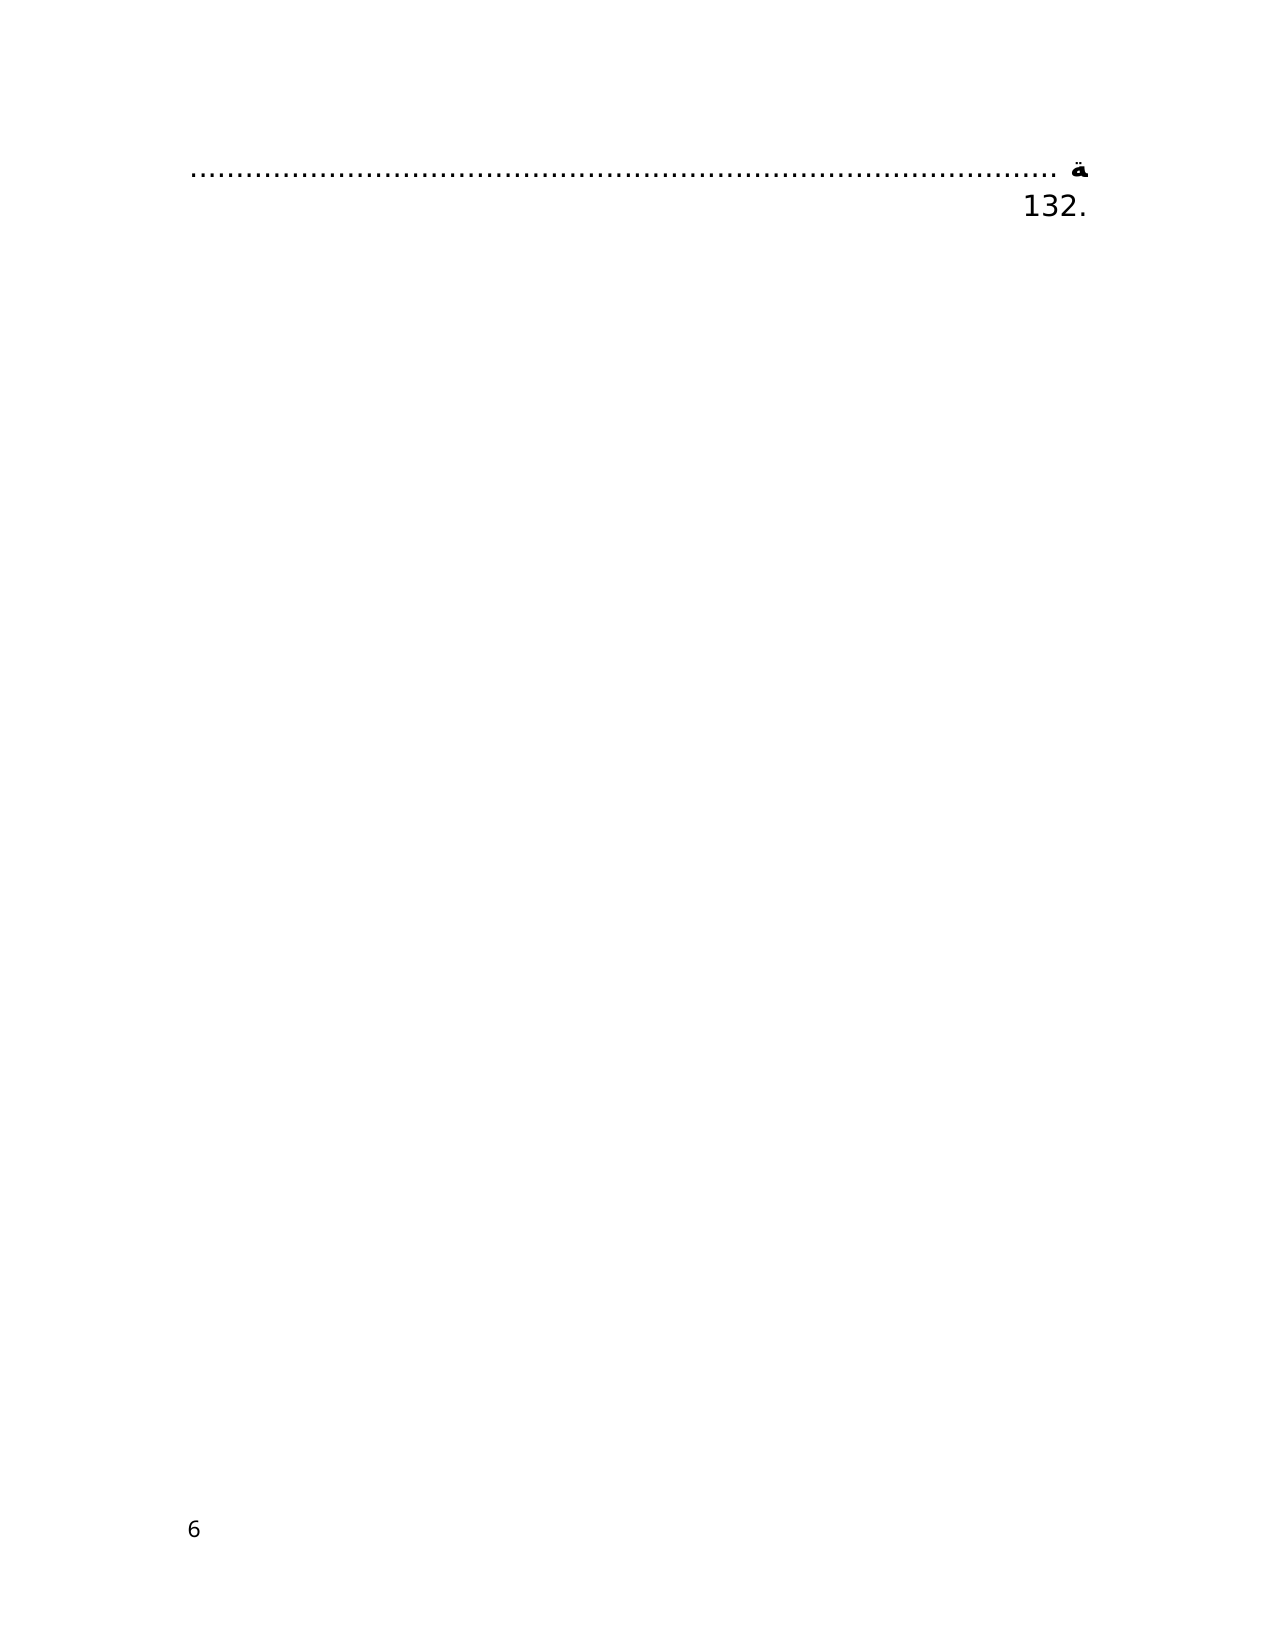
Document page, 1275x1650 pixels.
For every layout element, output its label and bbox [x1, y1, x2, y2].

text [187, 150, 1087, 223]
